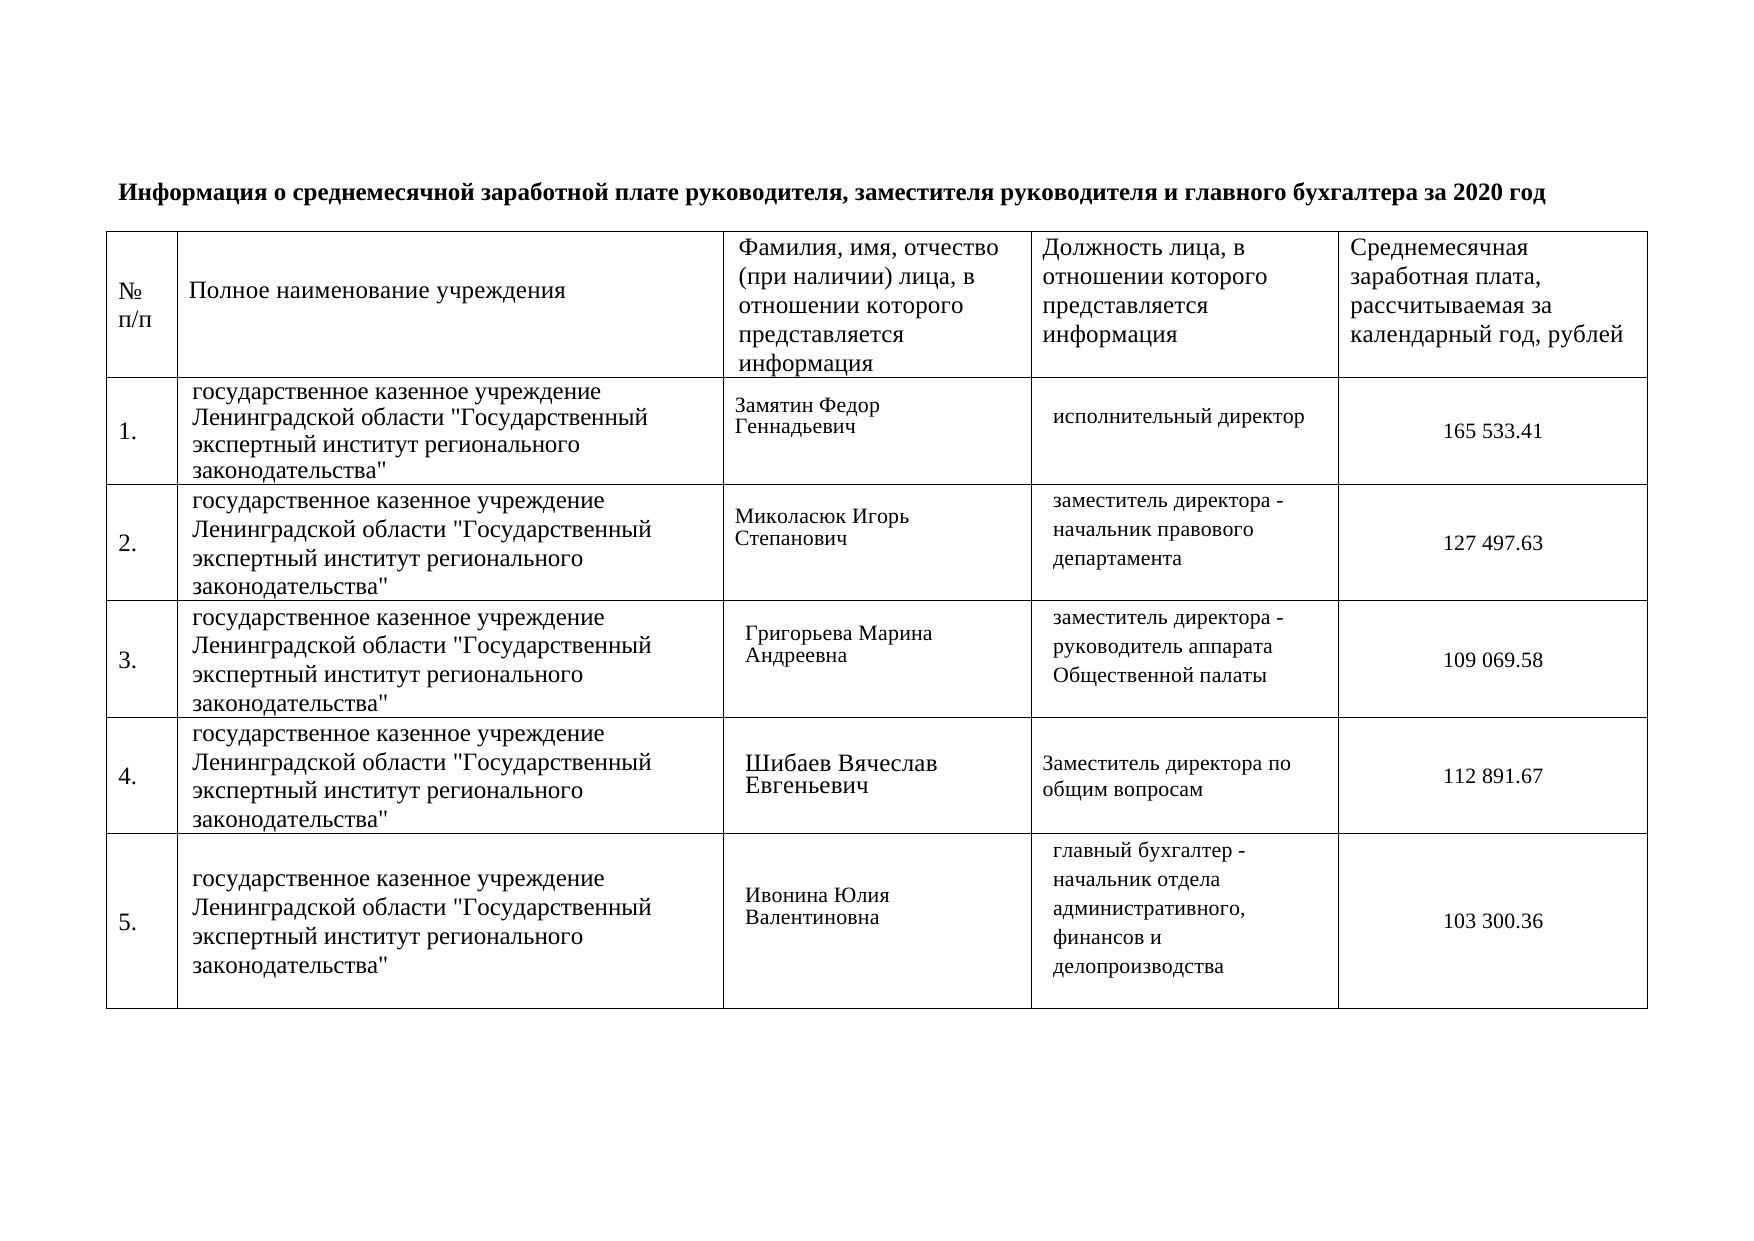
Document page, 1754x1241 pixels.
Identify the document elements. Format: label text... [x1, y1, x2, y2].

table_cell 109 069.58 [1339, 601, 1647, 717]
table_cell [107, 601, 177, 717]
table_cell государственное казенное учреждение Ленинградской области "Государственный экспертный институт регионального законодательства" [178, 378, 723, 484]
table_cell 165 533.41 [1339, 378, 1647, 484]
table_cell Миколасюк Игорь Степанович [724, 485, 1031, 600]
table_cell Ивонина Юлия Валентиновна [724, 834, 1031, 1008]
table_cell Замятин Федор Геннадьевич [724, 378, 1031, 484]
table_cell заместитель директора - начальник правового департамента [1032, 485, 1338, 600]
table_cell государственное казенное учреждение Ленинградской области "Государственный экспертный институт регионального законодательства" [178, 485, 723, 600]
table_cell [107, 834, 177, 1008]
table_header Должность лица, в отношении которого представляется информация [1032, 232, 1338, 377]
table_cell заместитель директора - руководитель аппарата Общественной палаты [1032, 601, 1338, 717]
table_cell 112 891.67 [1339, 718, 1647, 833]
table_cell [107, 718, 177, 833]
table_cell государственное казенное учреждение Ленинградской области "Государственный экспертный институт регионального законодательства" [178, 834, 723, 1008]
table_header Среднемесячная заработная плата, рассчитываемая за календарный год, рублей [1339, 232, 1647, 377]
table_cell Заместитель директора по общим вопросам [1032, 718, 1338, 833]
table_header Фамилия, имя, отчество (при наличии) лица, в отношении которого представляется информация [724, 232, 1031, 377]
table_cell государственное казенное учреждение Ленинградской области "Государственный экспертный институт регионального законодательства" [178, 718, 723, 833]
table_cell 103 300.36 [1339, 834, 1647, 1008]
table_cell Григорьева Марина Андреевна [724, 601, 1031, 717]
table_header № п/п [107, 232, 177, 377]
table_cell государственное казенное учреждение Ленинградской области "Государственный экспертный институт регионального законодательства" [178, 601, 723, 717]
table_cell [107, 485, 177, 600]
table_cell 127 497.63 [1339, 485, 1647, 600]
table_cell [107, 378, 177, 484]
table_cell исполнительный директор [1032, 378, 1338, 484]
table_header Полное наименование учреждения [178, 232, 723, 377]
table_cell Шибаев Вячеслав Евгеньевич [724, 718, 1031, 833]
table_cell главный бухгалтер - начальник отдела административного, финансов и делопроизводства [1032, 834, 1338, 1008]
text Информация о среднемесячной заработной плате руководителя, заместителя руководителя и главного бухгалтера за 2020 год [118, 177, 1636, 206]
